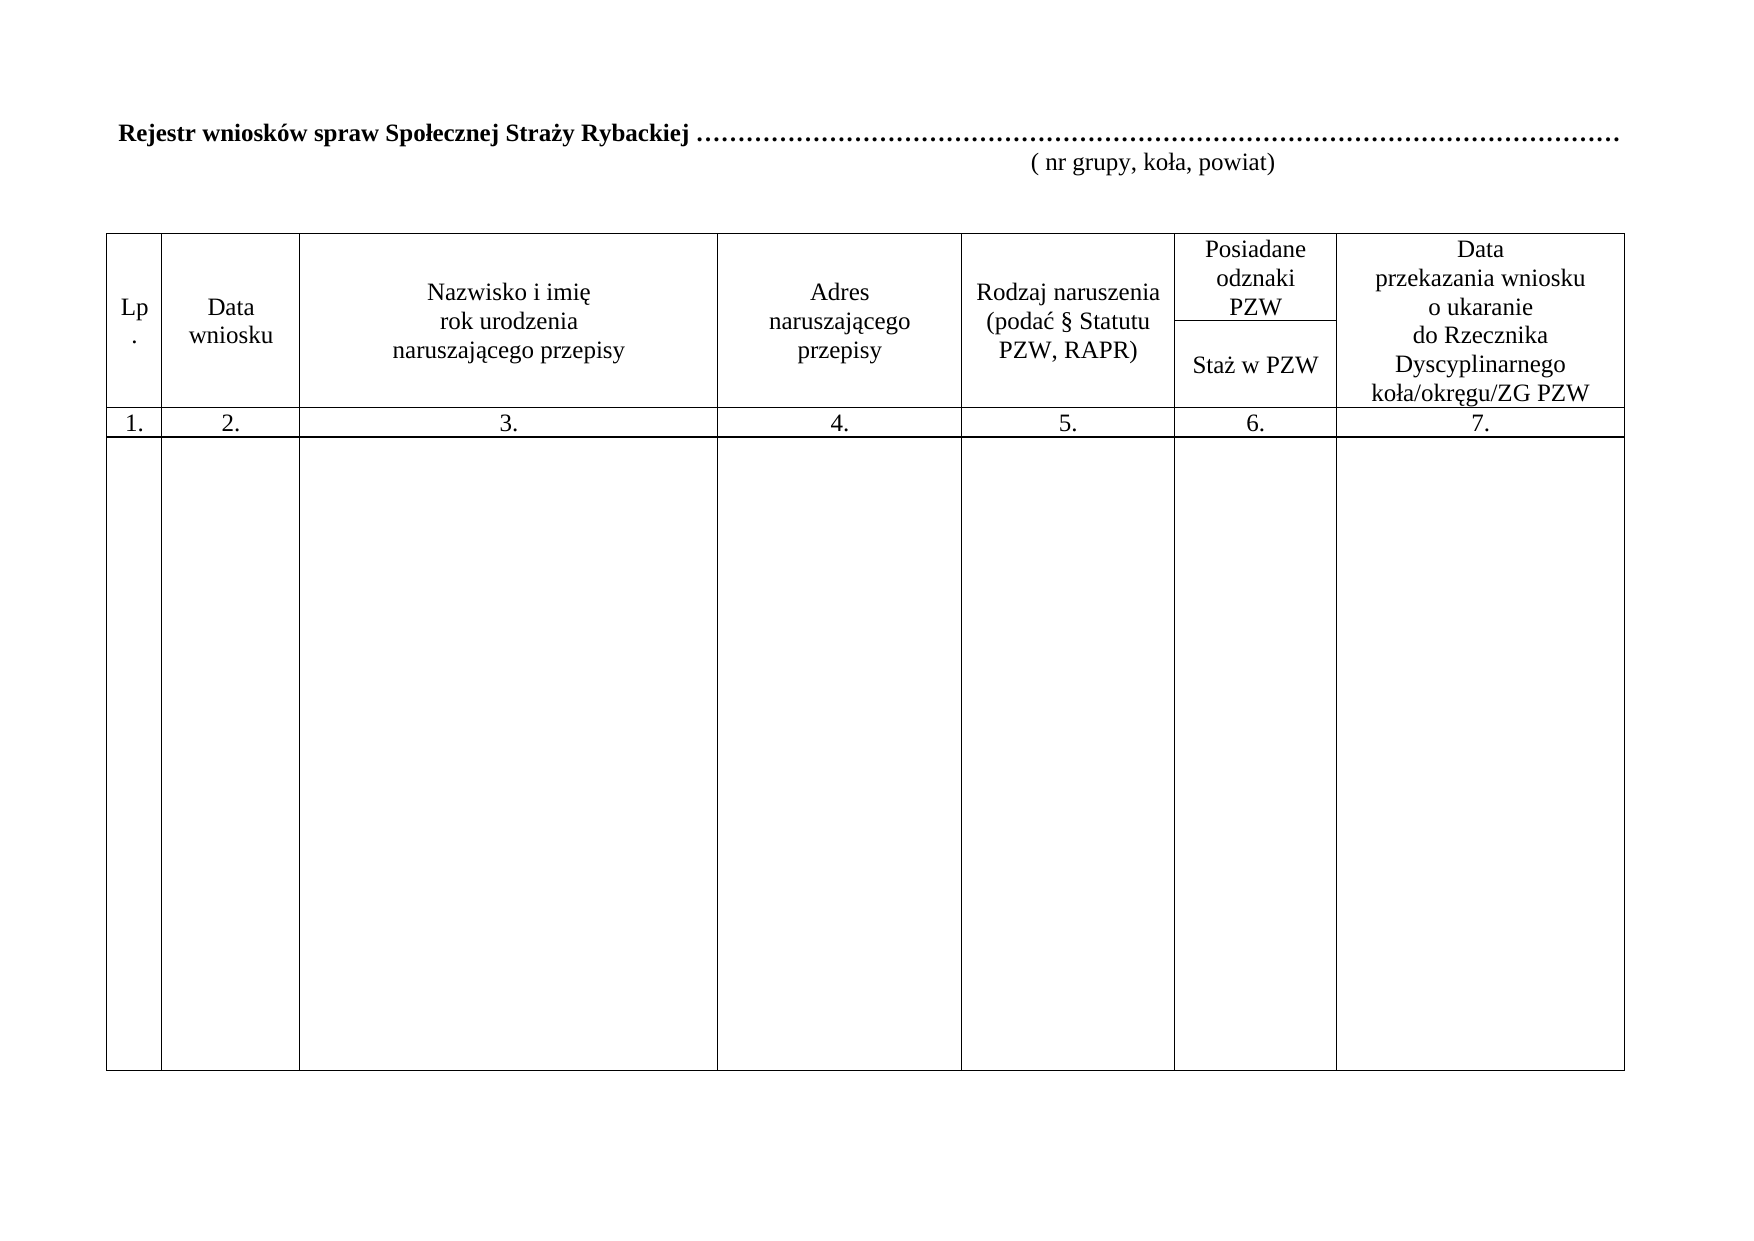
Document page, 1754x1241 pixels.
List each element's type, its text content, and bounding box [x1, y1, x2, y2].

table_cell Staż w PZW [1175, 321, 1336, 407]
table_header Lp. [107, 234, 161, 407]
text ( nr grupy, koła, powiat) [118, 147, 1636, 176]
table_cell 6. [1175, 408, 1336, 436]
table_header Rodzaj naruszenia (podać § Statutu PZW, RAPR) [962, 234, 1174, 407]
table_cell [1337, 438, 1624, 1070]
table_cell [1175, 438, 1336, 1070]
table_cell 2. [162, 408, 299, 436]
table_header Nazwisko i imię rok urodzenia naruszającego przepisy [300, 234, 717, 407]
table_header Posiadane odznaki PZW [1175, 234, 1336, 320]
table_cell 4. [718, 408, 961, 436]
text Rejestr wniosków spraw Społecznej Straży Rybackiej ………………………………………………………………………………………………… [118, 118, 1636, 147]
table_header Adres naruszającego przepisy [718, 234, 961, 407]
table_cell [162, 438, 299, 1070]
table_cell 7. [1337, 408, 1624, 436]
table_cell [107, 438, 161, 1070]
table_cell [300, 438, 717, 1070]
table_cell [962, 438, 1174, 1070]
table_cell [718, 438, 961, 1070]
table_cell 3. [300, 408, 717, 436]
table_header Data wniosku [162, 234, 299, 407]
table_cell 1. [107, 408, 161, 436]
table_cell 5. [962, 408, 1174, 436]
table_header Data przekazania wniosku o ukaranie do Rzecznika Dyscyplinarnego koła/okręgu/ZG PZW [1337, 234, 1624, 407]
